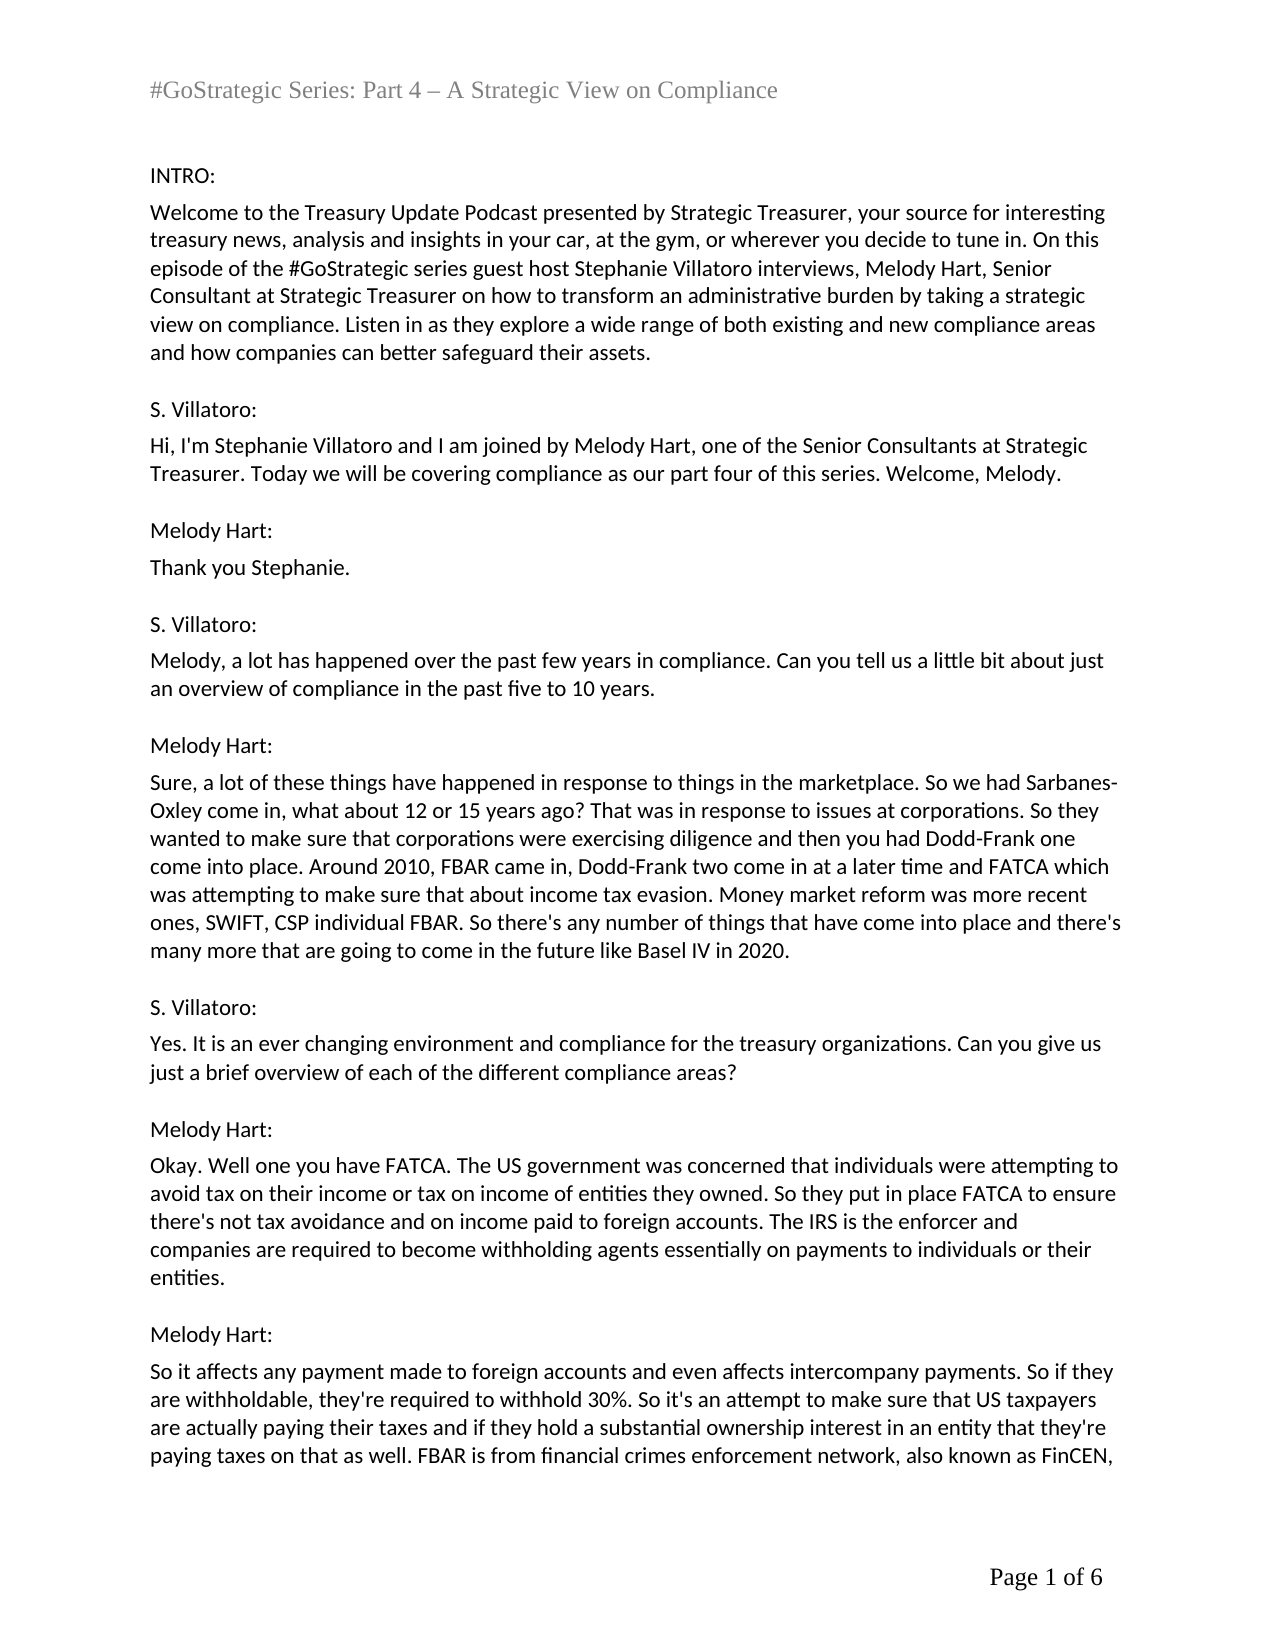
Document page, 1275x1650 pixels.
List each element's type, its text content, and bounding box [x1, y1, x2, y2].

text S. Villatoro: [150, 395, 1125, 423]
text Melody Hart: [150, 1320, 1125, 1348]
text S. Villatoro: [150, 993, 1125, 1021]
text Melody, a lot has happened over the past few years in compliance. Can you tell us a little bit about just an overview of compliance in the past five to 10 years. [150, 646, 1125, 702]
text Yes. It is an ever changing environment and compliance for the treasury organizations. Can you give us just a brief overview of each of the different compliance areas? [150, 1029, 1125, 1086]
text Thank you Stephanie. [150, 553, 1125, 581]
text Melody Hart: [150, 516, 1125, 544]
text INTRO: [150, 161, 1125, 189]
text Okay. Well one you have FATCA. The US government was concerned that individuals were attempting to avoid tax on their income or tax on income of entities they owned. So they put in place FATCA to ensure there's not tax avoidance and on income paid to foreign accounts. The IRS is the enforcer and companies are required to become withholding agents essentially on payments to individuals or their entities. [150, 1151, 1125, 1291]
text S. Villatoro: [150, 610, 1125, 638]
text Melody Hart: [150, 1115, 1125, 1143]
text Welcome to the Treasury Update Podcast presented by Strategic Treasurer, your source for interesting treasury news, analysis and insights in your car, at the gym, or wherever you decide to tune in. On this episode of the #GoStrategic series guest host Stephanie Villatoro interviews, Melody Hart, Senior Consultant at Strategic Treasurer on how to transform an administrative burden by taking a strategic view on compliance. Listen in as they explore a wide range of both existing and new compliance areas and how companies can better safeguard their assets. [150, 198, 1125, 366]
text Sure, a lot of these things have happened in response to things in the marketplace. So we had Sarbanes-Oxley come in, what about 12 or 15 years ago? That was in response to issues at corporations. So they wanted to make sure that corporations were exercising diligence and then you had Dodd-Frank one come into place. Around 2010, FBAR came in, Dodd-Frank two come in at a later time and FATCA which was attempting to make sure that about income tax evasion. Money market reform was more recent ones, SWIFT, CSP individual FBAR. So there's any number of things that have come into place and there's many more that are going to come in the future like Basel IV in 2020. [150, 768, 1125, 964]
text Melody Hart: [150, 732, 1125, 759]
text Hi, I'm Stephanie Villatoro and I am joined by Melody Hart, one of the Senior Consultants at Strategic Treasurer. Today we will be covering compliance as our part four of this series. Welcome, Melody. [150, 431, 1125, 487]
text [150, 1357, 1125, 1469]
